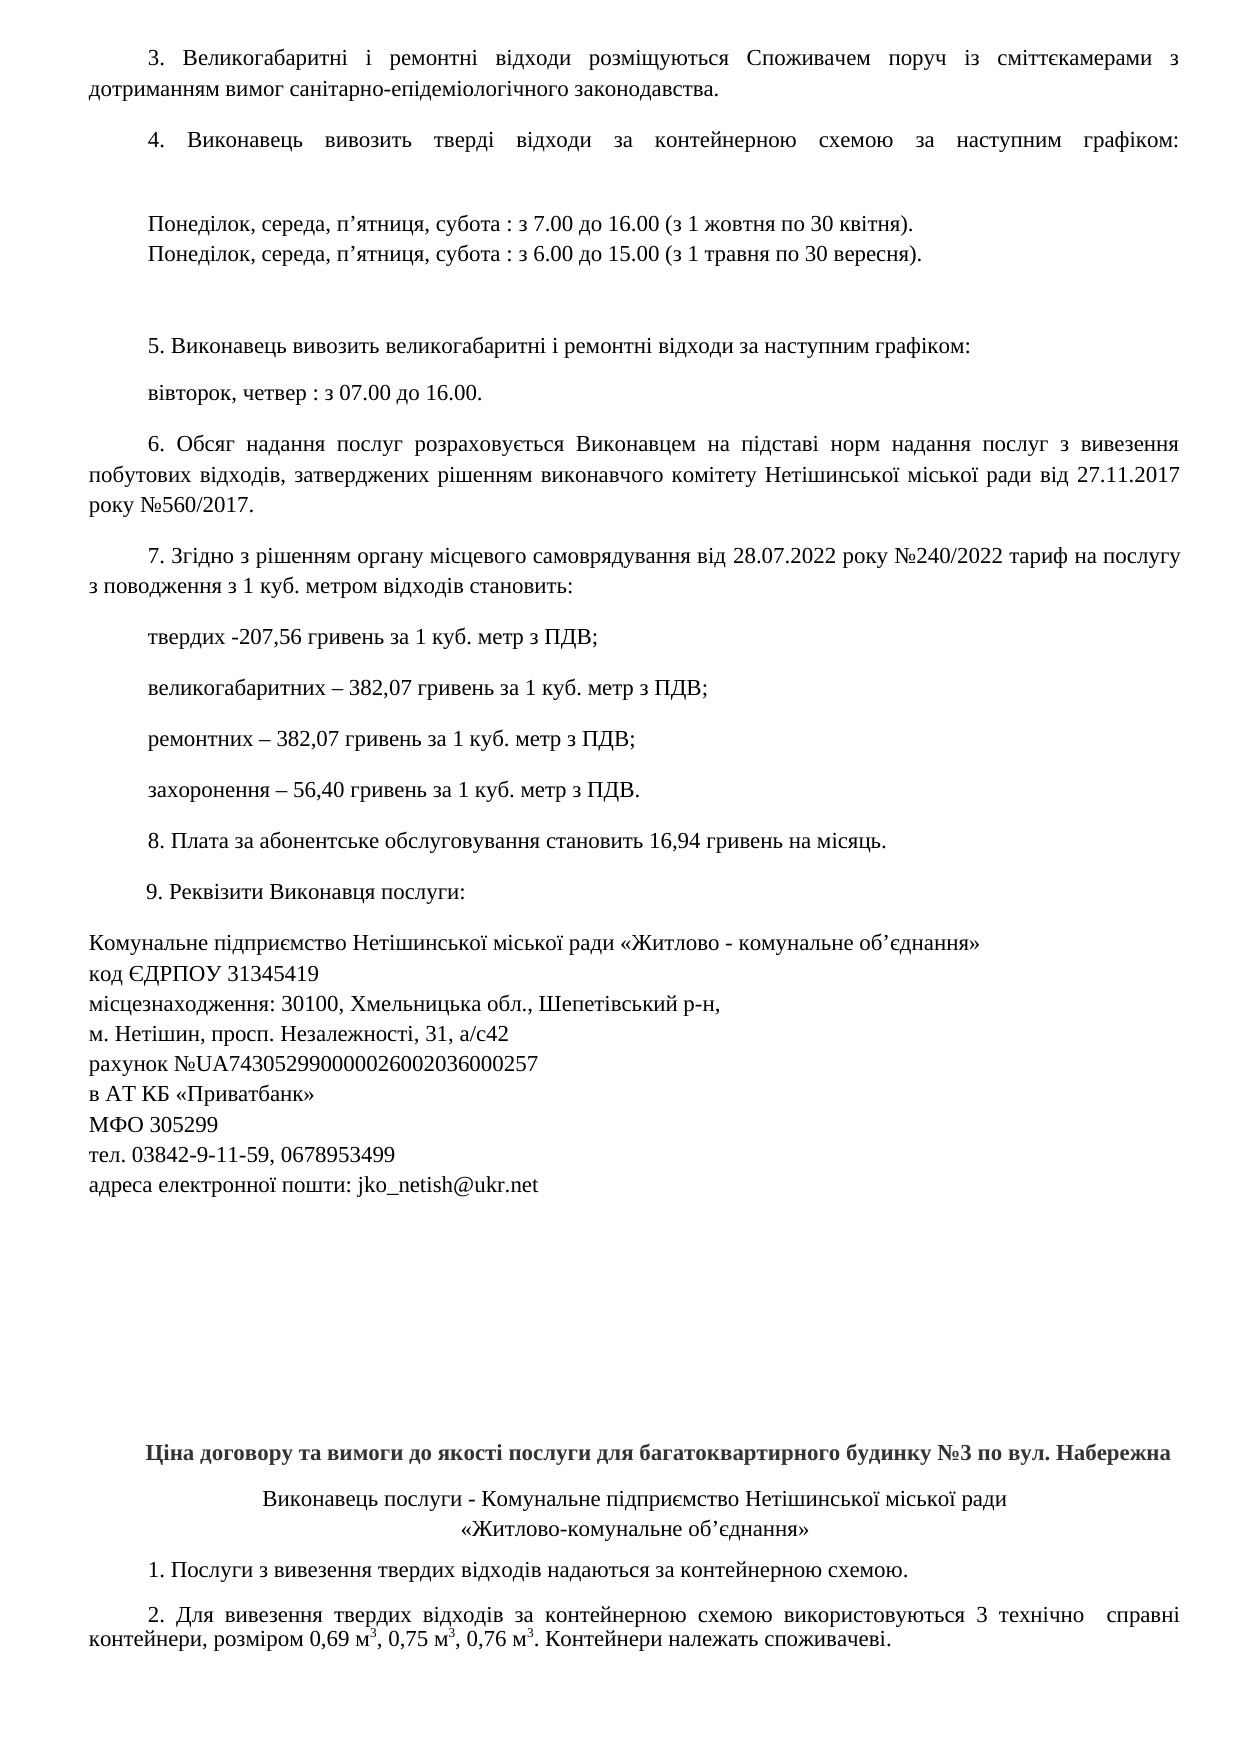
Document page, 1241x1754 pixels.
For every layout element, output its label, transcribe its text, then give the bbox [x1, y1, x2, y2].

text 8. Плата за абонентське обслуговування становить 16,94 гривень на місяць. [89, 827, 1181, 854]
text м. Нетішин, просп. Незалежності, 31, а/с42 [89, 1020, 1181, 1046]
text місцезнаходження: 30100, Хмельницька обл., Шепетівський р-н, [89, 990, 1181, 1016]
text 1. Послуги з вивезення твердих відходів надаються за контейнерною схемою. [89, 1558, 1181, 1582]
text ремонтних – 382,07 гривень за 1 куб. метр з ПДВ; [89, 725, 1181, 752]
text 2. Для вивезення твердих відходів за контейнерною схемою використовуються 3 технічно справні контейнери, розміром 0,69 м3, 0,75 м3, 0,76 м3. Контейнери належать споживачеві. [89, 1603, 1181, 1651]
text Виконавець послуги - Комунальне підприємство Нетішинської міської ради [89, 1485, 1181, 1511]
text в АТ КБ «Приватбанк» [89, 1081, 1181, 1107]
text Ціна договору та вимоги до якості послуги для багатоквартирного будинку №3 по вул. Набережна [89, 1439, 1181, 1466]
text 3. Великогабаритні і ремонтні відходи розміщуються Споживачем поруч із сміттєкамерами з дотриманням вимог санітарно-епідеміологічного законодавства. [89, 44, 1181, 101]
text 6. Обсяг надання послуг розраховується Виконавцем на підставі норм надання послуг з вивезення побутових відходів, затверджених рішенням виконавчого комітету Нетішинської міської ради від 27.11.2017 року №560/2017. [89, 431, 1181, 517]
text тел. 03842-9-11-59, 0678953499 [89, 1141, 1181, 1167]
text Понеділок, середа, п’ятниця, субота : з 7.00 до 16.00 (з 1 жовтня по 30 квітня). [89, 210, 1181, 236]
text вівторок, четвер : з 07.00 до 16.00. [89, 379, 1181, 406]
text 9. Реквізити Виконавця послуги: [89, 878, 1181, 905]
text захоронення – 56,40 гривень за 1 куб. метр з ПДВ. [89, 776, 1181, 803]
text 7. Згідно з рішенням органу місцевого самоврядування від 28.07.2022 року №240/2022 тариф на послугу з поводження з 1 куб. метром відходів становить: [89, 542, 1181, 598]
text код ЄДРПОУ 31345419 [89, 960, 1181, 986]
text МФО 305299 [89, 1111, 1181, 1137]
text «Житлово-комунальне об’єднання» [89, 1515, 1181, 1542]
text Понеділок, середа, п’ятниця, субота : з 6.00 до 15.00 (з 1 травня по 30 вересня). [89, 240, 1181, 266]
text 5. Виконавець вивозить великогабаритні і ремонтні відходи за наступним графіком: [89, 334, 1181, 359]
text великогабаритних – 382,07 гривень за 1 куб. метр з ПДВ; [89, 674, 1181, 701]
text Комунальне підприємство Нетішинської міської ради «Житлово - комунальне об’єднання» [89, 929, 1181, 956]
text рахунок №UA743052990000026002036000257 [89, 1050, 1181, 1077]
text адреса електронної пошти: jko_netish@ukr.net [89, 1171, 1181, 1197]
text твердих -207,56 гривень за 1 куб. метр з ПДВ; [89, 623, 1181, 649]
text 4. Виконавець вивозить тверді відходи за контейнерною схемою за наступним графіком: [89, 126, 1181, 184]
